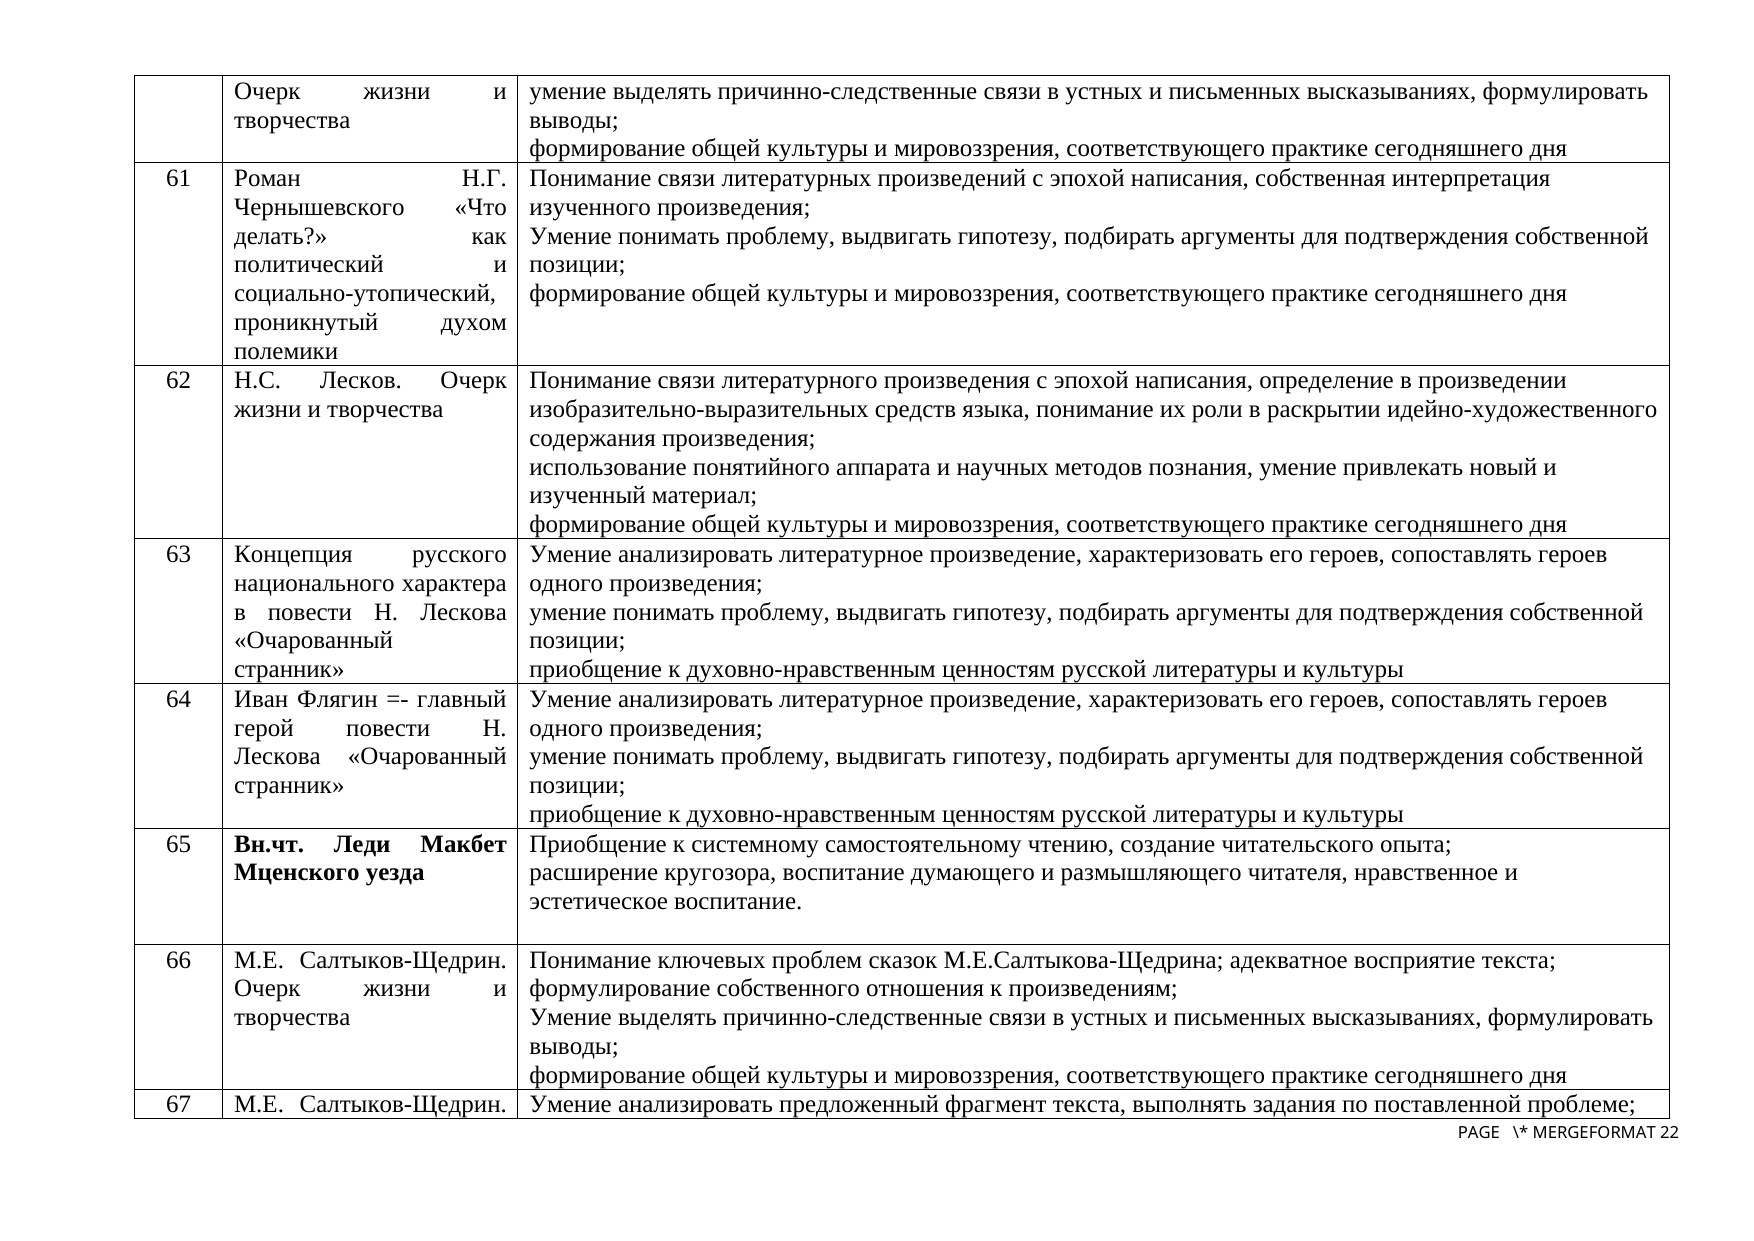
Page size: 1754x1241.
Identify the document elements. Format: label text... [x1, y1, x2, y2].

table_cell 64 [135, 684, 222, 828]
table_cell Иван Флягин =- главный герой повести Н. Лескова «Очарованный странник» [223, 684, 517, 828]
table_cell 63 [135, 539, 222, 683]
table_cell Роман Н.Г. Чернышевского «Что делать?» как политический и социально-утопический, проникнутый духом полемики [223, 163, 517, 364]
table_cell Н.С. Лесков. Очерк жизни и творчества [223, 366, 517, 538]
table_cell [223, 76, 517, 162]
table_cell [518, 76, 1669, 162]
table_cell Приобщение к системному самостоятельному чтению, создание читательского опыта; расширение кругозора, воспитание думающего и размышляющего читателя, нравственное и эстетическое воспитание. [518, 829, 1669, 944]
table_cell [223, 1090, 517, 1118]
table_cell Концепция русского национального характера в повести Н. Лескова «Очарованный странник» [223, 539, 517, 683]
table_cell 62 [135, 366, 222, 538]
table_cell 66 [135, 945, 222, 1088]
table_cell Понимание ключевых проблем сказок М.Е.Салтыкова-Щедрина; адекватное восприятие текста; формулирование собственного отношения к произведениям; Умение выделять причинно-следственные связи в устных и письменных высказываниях, формулировать выводы; формирование общей культуры и мировоззрения, соответствующего практике сегодняшнего дня [518, 945, 1669, 1088]
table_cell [518, 1090, 1669, 1118]
table_cell 61 [135, 163, 222, 364]
table_cell 60 [135, 76, 222, 162]
table_cell Понимание связи литературных произведений с эпохой написания, собственная интерпретация изученного произведения; Умение понимать проблему, выдвигать гипотезу, подбирать аргументы для подтверждения собственной позиции; формирование общей культуры и мировоззрения, соответствующего практике сегодняшнего дня [518, 163, 1669, 364]
table_cell 65 [135, 829, 222, 944]
table_cell Умение анализировать литературное произведение, характеризовать его героев, сопоставлять героев одного произведения; умение понимать проблему, выдвигать гипотезу, подбирать аргументы для подтверждения собственной позиции; приобщение к духовно-нравственным ценностям русской литературы и культуры [518, 684, 1669, 828]
table_cell Умение анализировать литературное произведение, характеризовать его героев, сопоставлять героев одного произведения; умение понимать проблему, выдвигать гипотезу, подбирать аргументы для подтверждения собственной позиции; приобщение к духовно-нравственным ценностям русской литературы и культуры [518, 539, 1669, 683]
table_cell Вн.чт. Леди Макбет Мценского уезда [223, 829, 517, 944]
table_cell Понимание связи литературного произведения с эпохой написания, определение в произведении изобразительно-выразительных средств языка, понимание их роли в раскрытии идейно-художественного содержания произведения; использование понятийного аппарата и научных методов познания, умение привлекать новый и изученный материал; формирование общей культуры и мировоззрения, соответствующего практике сегодняшнего дня [518, 366, 1669, 538]
table_cell 67 [135, 1090, 222, 1118]
table_cell М.Е. Салтыков-Щедрин. Очерк жизни и творчества [223, 945, 517, 1088]
